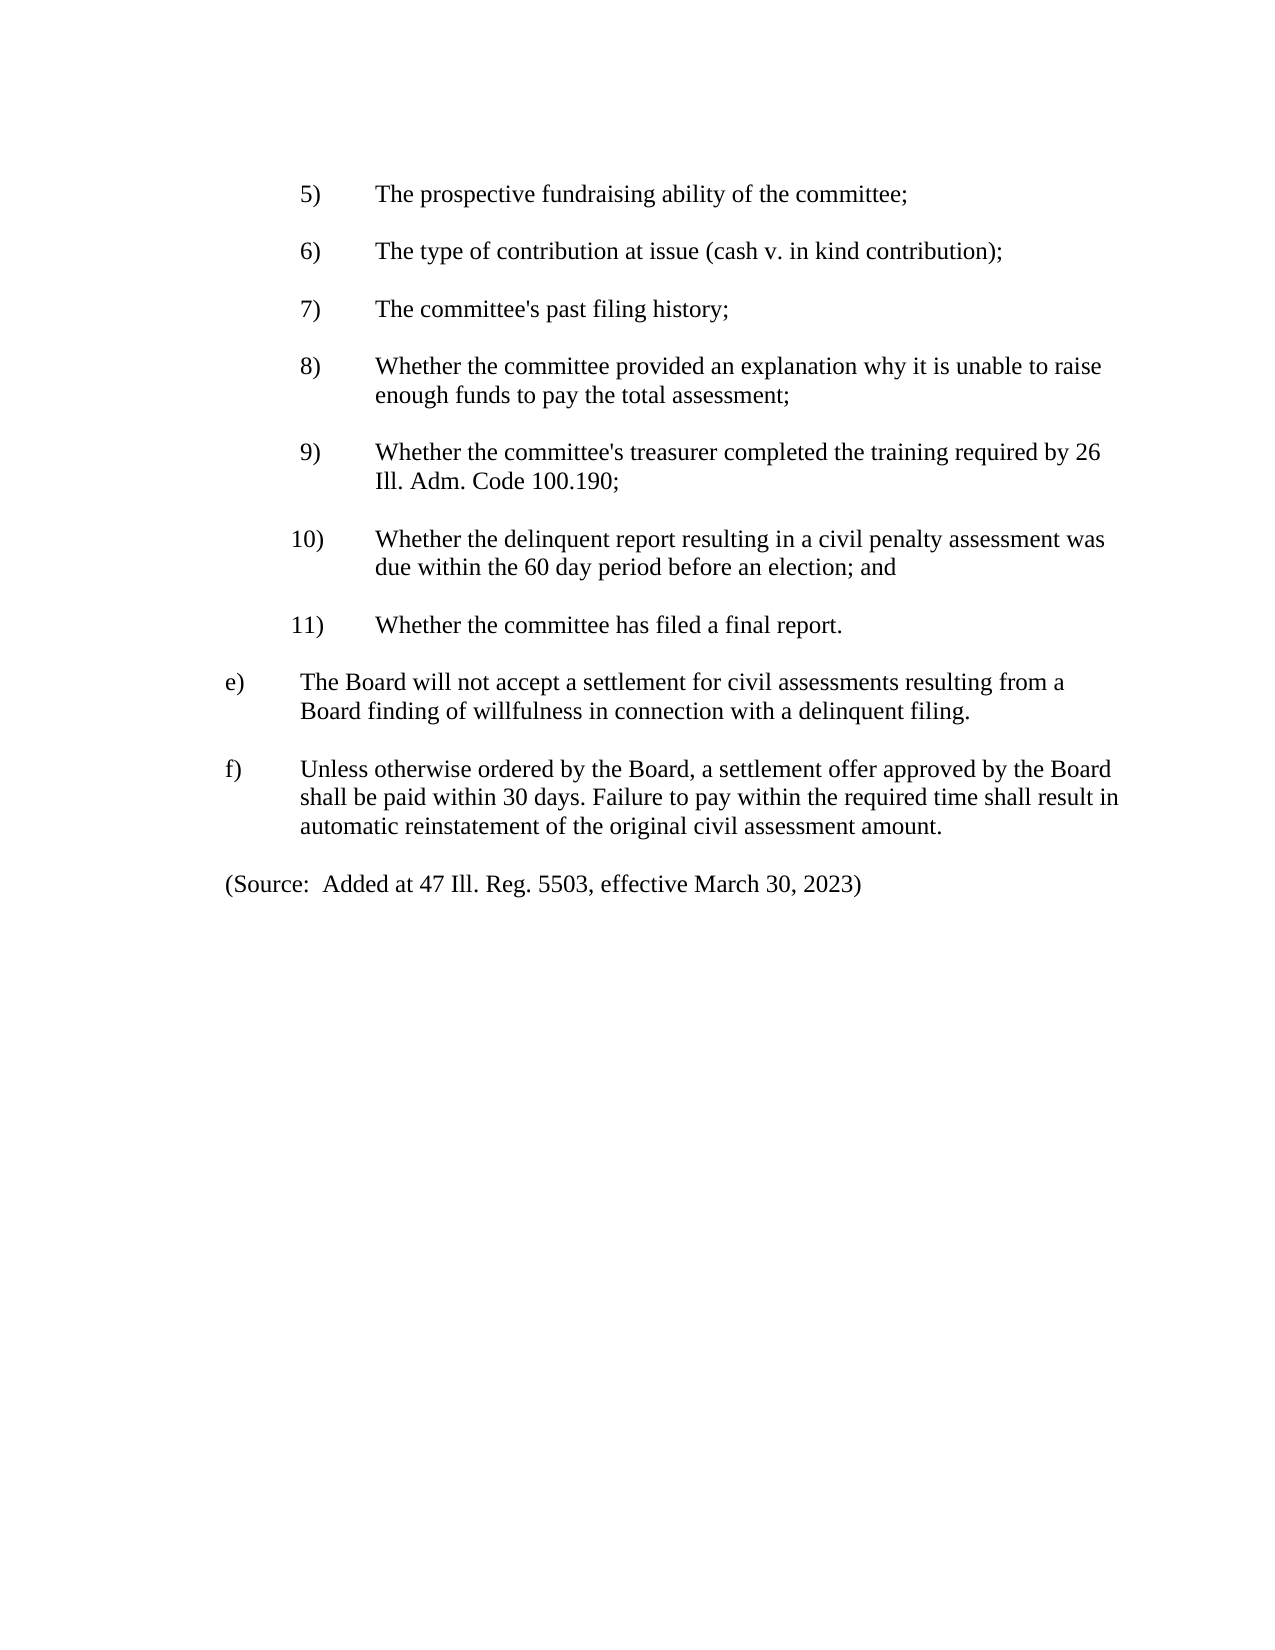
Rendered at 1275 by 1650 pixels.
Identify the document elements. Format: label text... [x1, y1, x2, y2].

text (Source: Added at 47 Ill. Reg. 5503, effective March 30, 2023) [225, 869, 1125, 897]
text 11) Whether the committee has filed a final report. [291, 610, 1125, 639]
text 7) The committee's past filing history; [300, 294, 1125, 322]
text 10) Whether the delinquent report resulting in a civil penalty assessment was due within the 60 day period before an election; and [291, 524, 1125, 581]
text 5) The prospective fundraising ability of the committee; [300, 179, 1125, 207]
text 8) Whether the committee provided an explanation why it is unable to raise enough funds to pay the total assessment; [300, 351, 1125, 409]
text f) Unless otherwise ordered by the Board, a settlement offer approved by the Board shall be paid within 30 days. Failure to pay within the required time shall result in automatic reinstatement of the original civil assessment amount. [225, 754, 1125, 840]
text e) The Board will not accept a settlement for civil assessments resulting from a Board finding of willfulness in connection with a delinquent filing. [225, 667, 1125, 725]
text 9) Whether the committee's treasurer completed the training required by 26 Ill. Adm. Code 100.190; [300, 437, 1125, 495]
text 6) The type of contribution at issue (cash v. in kind contribution); [300, 236, 1125, 265]
